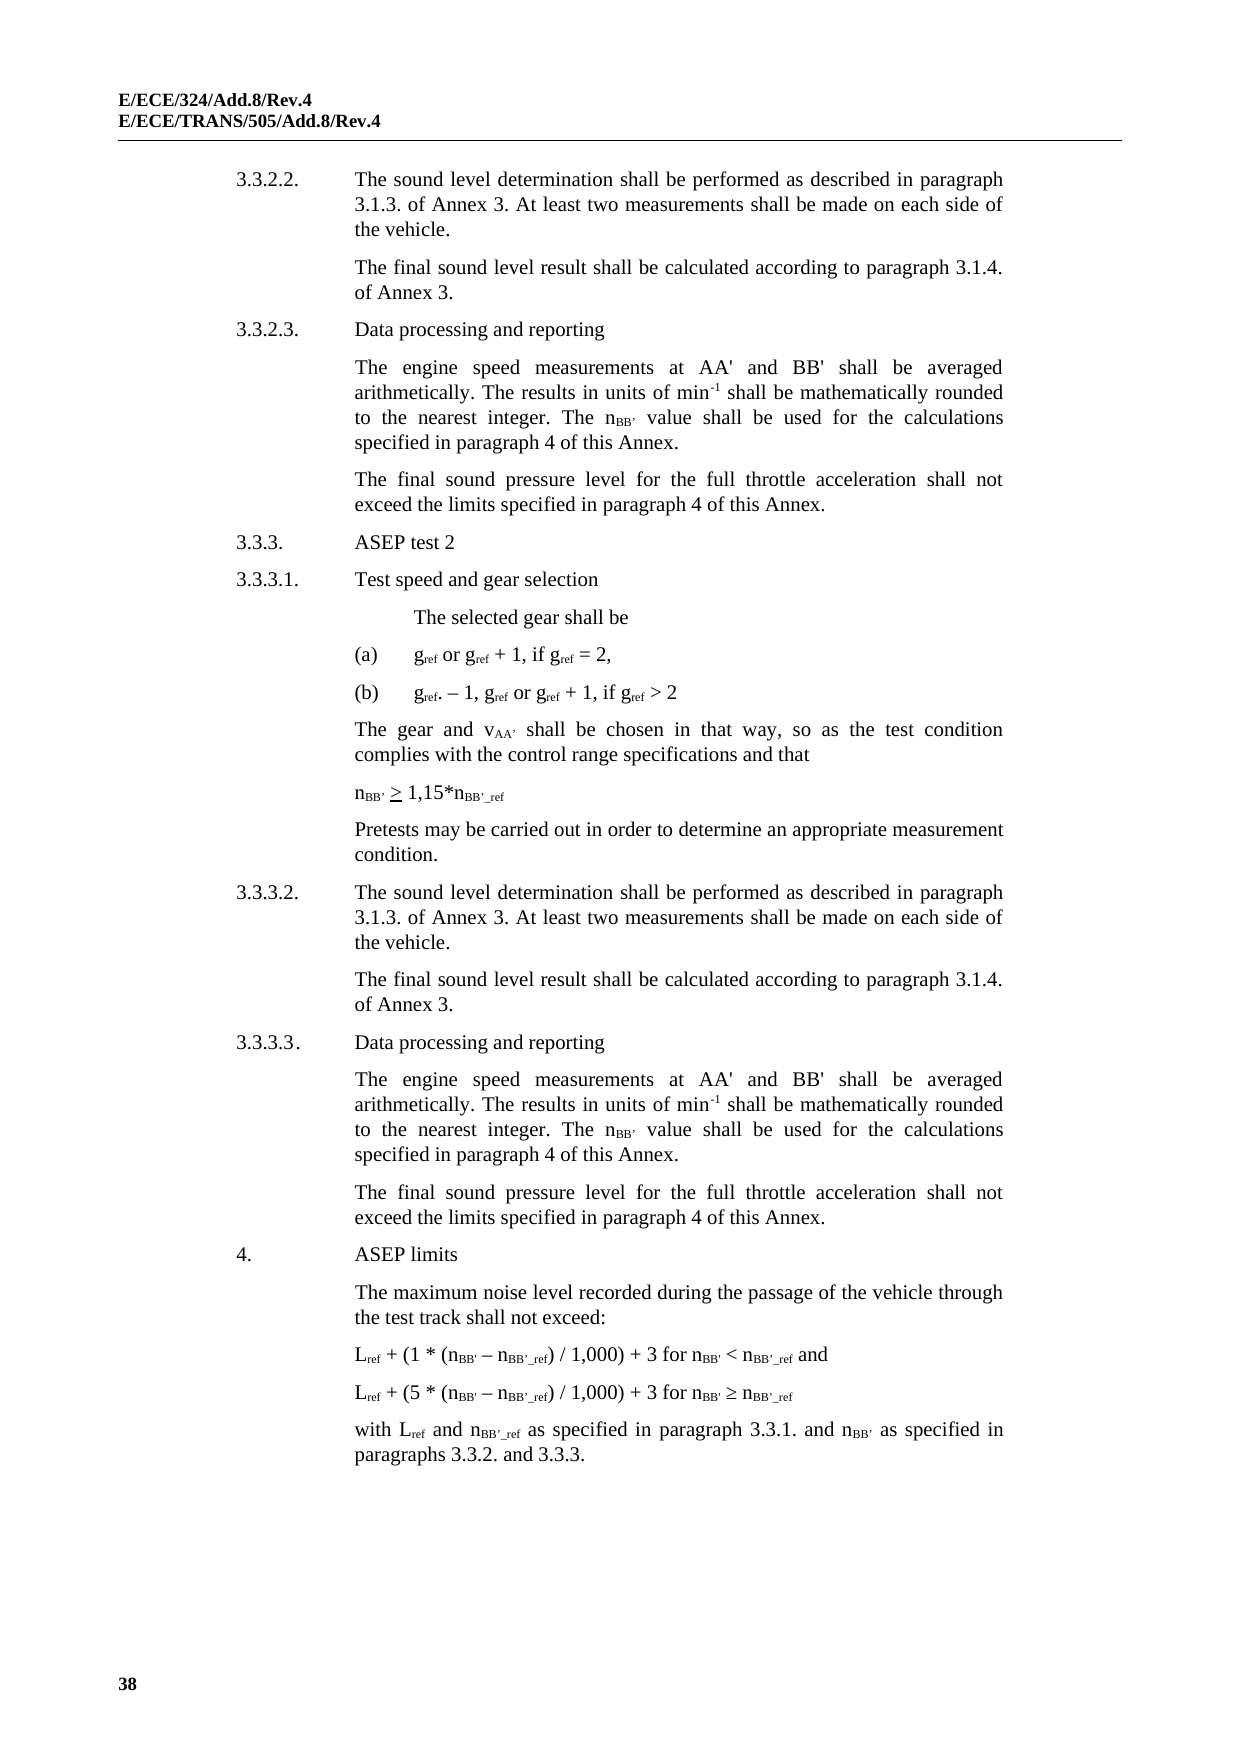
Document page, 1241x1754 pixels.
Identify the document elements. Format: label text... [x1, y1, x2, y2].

text Pretests may be carried out in order to determine an appropriate measurement condition. [354, 816, 1004, 866]
text 3.3.3. ASEP test 2 [236, 529, 1004, 554]
text (a) gref or gref + 1, if gref = 2, [295, 641, 1004, 666]
text The final sound pressure level for the full throttle acceleration shall not exceed the limits specified in paragraph 4 of this Annex. [354, 1179, 1004, 1229]
text The maximum noise level recorded during the passage of the vehicle through the test track shall not exceed: [354, 1279, 1004, 1329]
text (b) gref. – 1, gref or gref + 1, if gref > 2 [295, 679, 1004, 704]
text Lref + (5 * (nBB' – nBB’_ref) / 1,000) + 3 for nBB' ≥ nBB’_ref [295, 1379, 1004, 1404]
text 3.3.2.3. Data processing and reporting [236, 316, 1004, 341]
text 3.3.3.2. The sound level determination shall be performed as described in paragraph 3.1.3. of Annex 3. At least two measurements shall be made on each side of the vehicle. [236, 879, 1004, 954]
text The selected gear shall be [236, 604, 1004, 629]
text with Lref and nBB’_ref as specified in paragraph 3.3.1. and nBB’ as specified in paragraphs 3.3.2. and 3.3.3. [354, 1416, 1004, 1466]
text The engine speed measurements at AA' and BB' shall be averaged arithmetically. The results in units of min-1 shall be mathematically rounded to the nearest integer. The nBB’ value shall be used for the calculations specified in paragraph 4 of this Annex. [354, 354, 1004, 454]
text The gear and vAA’ shall be chosen in that way, so as the test condition complies with the control range specifications and that [354, 716, 1004, 766]
text The final sound level result shall be calculated according to paragraph 3.1.4. of Annex 3. [354, 966, 1004, 1016]
text The final sound level result shall be calculated according to paragraph 3.1.4. of Annex 3. [354, 254, 1004, 304]
text The engine speed measurements at AA' and BB' shall be averaged arithmetically. The results in units of min-1 shall be mathematically rounded to the nearest integer. The nBB’ value shall be used for the calculations specified in paragraph 4 of this Annex. [354, 1066, 1004, 1166]
text Lref + (1 * (nBB' – nBB’_ref) / 1,000) + 3 for nBB' < nBB’_ref and [295, 1341, 1004, 1366]
text 3.3.2.2. The sound level determination shall be performed as described in paragraph 3.1.3. of Annex 3. At least two measurements shall be made on each side of the vehicle. [236, 166, 1004, 241]
text 4. ASEP limits [236, 1241, 1004, 1266]
text nBB’ > 1,15*nBB’_ref [295, 779, 1004, 804]
text 3.3.3.3 . Data processing and reporting [236, 1029, 1004, 1054]
text 3.3.3.1. Test speed and gear selection [236, 566, 1004, 591]
text The final sound pressure level for the full throttle acceleration shall not exceed the limits specified in paragraph 4 of this Annex. [354, 466, 1004, 516]
